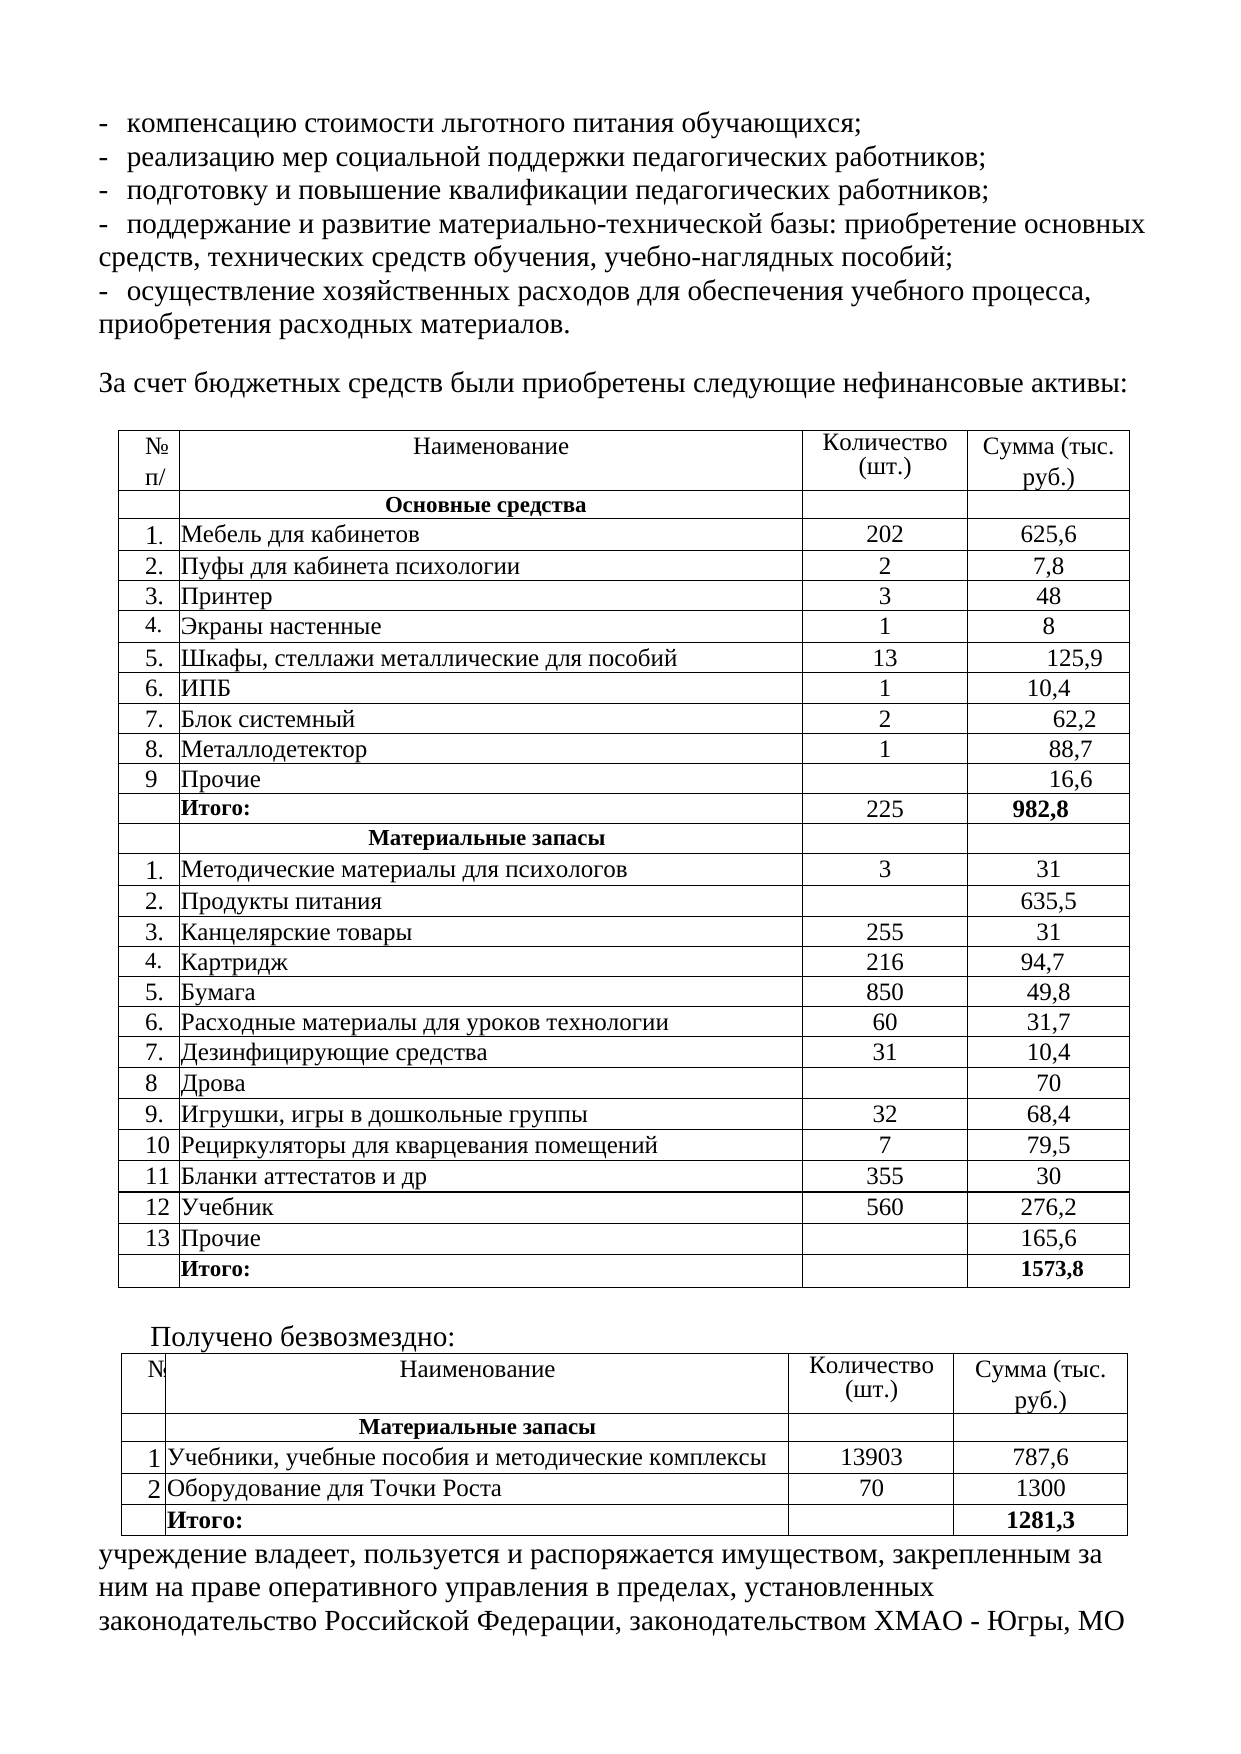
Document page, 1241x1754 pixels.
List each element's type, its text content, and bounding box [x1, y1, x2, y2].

table_cell 48 [968, 581, 1129, 610]
table_cell Дрова [180, 1068, 802, 1098]
table_cell 32 [803, 1099, 967, 1129]
table_cell 9 [119, 764, 179, 793]
list поддержание и развитие материально-технической базы: приобретение основных средств, технических средств обучения, учебно-наглядных пособий; [98, 206, 1150, 273]
table_cell 30 [968, 1161, 1129, 1191]
table_cell ИПБ [180, 673, 802, 703]
table_cell 68,4 [968, 1099, 1129, 1129]
table_cell 70 [968, 1068, 1129, 1098]
table_cell Игрушки, игры в дошкольные группы [180, 1099, 802, 1129]
text Получено безвозмездно: [150, 1319, 1150, 1353]
table_cell [119, 794, 179, 823]
table_cell Рециркуляторы для кварцевания помещений [180, 1130, 802, 1160]
table_cell 1 [803, 734, 967, 763]
table_cell Принтер [180, 581, 802, 610]
table_cell 62,2 [968, 704, 1129, 733]
table_cell 1. [119, 854, 179, 885]
table_cell 88,7 [968, 734, 1129, 763]
table_cell 3 [803, 854, 967, 885]
table_cell 225 [803, 794, 967, 823]
table_cell Бумага [180, 977, 802, 1006]
table_header Количество (шт.) [789, 1354, 953, 1412]
table_cell Итого: [166, 1505, 788, 1535]
table_cell [803, 1068, 967, 1098]
table_cell 2 [803, 704, 967, 733]
table_cell 165,6 [968, 1224, 1129, 1253]
table_cell 7,8 [968, 551, 1129, 580]
table_header № п/п [119, 431, 179, 490]
table_cell 1300 [954, 1474, 1127, 1504]
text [98, 1536, 1150, 1637]
table_cell 10,4 [968, 1037, 1129, 1067]
table_cell 2. [119, 551, 179, 580]
table_cell [803, 824, 967, 853]
table_cell 202 [803, 519, 967, 550]
table_cell Картридж [180, 947, 802, 976]
table_cell Оборудование для Точки Роста [166, 1474, 788, 1504]
table_cell 276,2 [968, 1193, 1129, 1222]
table_cell 1573,8 [968, 1255, 1129, 1287]
list осуществление хозяйственных расходов для обеспечения учебного процесса, приобретения расходных материалов. [98, 273, 1150, 340]
table_cell 16,6 [968, 764, 1129, 793]
table_cell 1 [803, 673, 967, 703]
table_cell Учебники, учебные пособия и методические комплексы [166, 1442, 788, 1472]
table_cell [119, 824, 179, 853]
table_cell 49,8 [968, 977, 1129, 1006]
table_cell 4. [119, 947, 179, 976]
table_cell 982,8 [968, 794, 1129, 823]
table_cell 94,7 [968, 947, 1129, 976]
table_cell 9. [119, 1099, 179, 1129]
table_cell 11 [119, 1161, 179, 1191]
table_cell Итого: [180, 1255, 802, 1287]
table_cell 12 [119, 1193, 179, 1222]
table_cell 60 [803, 1007, 967, 1036]
table_cell 560 [803, 1193, 967, 1222]
table_header № п [122, 1354, 165, 1412]
table_cell Материальные запасы [180, 824, 802, 853]
list подготовку и повышение квалификации педагогических работников; [98, 172, 1150, 206]
table_cell Прочие [180, 1224, 802, 1253]
table_cell Продукты питания [180, 886, 802, 916]
table_cell 10,4 [968, 673, 1129, 703]
table_cell 31 [803, 1037, 967, 1067]
table_cell 1. [119, 519, 179, 550]
table_header Сумма (тыс. руб.) [968, 431, 1129, 490]
table_cell 625,6 [968, 519, 1129, 550]
table_cell 5. [119, 977, 179, 1006]
table_cell [803, 1224, 967, 1253]
table_cell 5. [119, 643, 179, 672]
table_cell 787,6 [954, 1442, 1127, 1472]
table_cell Мебель для кабинетов [180, 519, 802, 550]
list компенсацию стоимости льготного питания обучающихся; [98, 105, 1150, 139]
table_cell 8. [119, 734, 179, 763]
table_cell [119, 1255, 179, 1287]
table_cell 3. [119, 581, 179, 610]
table_cell Канцелярские товары [180, 917, 802, 946]
table_cell Экраны настенные [180, 611, 802, 642]
table_header Наименование [180, 431, 802, 490]
table_cell 6. [119, 673, 179, 703]
table_cell 13 [803, 643, 967, 672]
table_cell [803, 764, 967, 793]
table_cell [803, 886, 967, 916]
table_cell Пуфы для кабинета психологии [180, 551, 802, 580]
table_cell Расходные материалы для уроков технологии [180, 1007, 802, 1036]
table_cell [803, 1255, 967, 1287]
table_cell [789, 1505, 953, 1535]
table_cell 1 [803, 611, 967, 642]
table_cell Материальные запасы [166, 1414, 788, 1441]
table_cell 1. [122, 1442, 165, 1472]
table_cell [122, 1414, 165, 1441]
table_cell 10 [119, 1130, 179, 1160]
table_cell Основные средства [180, 491, 802, 518]
table_cell 355 [803, 1161, 967, 1191]
table_cell 8 [968, 611, 1129, 642]
table_cell Учебник [180, 1193, 802, 1222]
table_cell 31,7 [968, 1007, 1129, 1036]
table_cell [968, 491, 1129, 518]
list реализацию мер социальной поддержки педагогических работников; [98, 139, 1150, 172]
table_cell [789, 1414, 953, 1441]
table_cell 31 [968, 854, 1129, 885]
table_cell Итого: [180, 794, 802, 823]
table_cell [954, 1414, 1127, 1441]
table_cell 2. [119, 886, 179, 916]
table_cell Бланки аттестатов и др [180, 1161, 802, 1191]
table_cell 850 [803, 977, 967, 1006]
table_cell 3. [119, 917, 179, 946]
table_cell [122, 1505, 165, 1535]
table_cell Методические материалы для психологов [180, 854, 802, 885]
table_cell 31 [968, 917, 1129, 946]
table_cell 6. [119, 1007, 179, 1036]
table_cell 7 [803, 1130, 967, 1160]
table_header Сумма (тыс. руб.) [954, 1354, 1127, 1412]
table_cell Металлодетектор [180, 734, 802, 763]
table_cell 7. [119, 704, 179, 733]
table_cell 4. [119, 611, 179, 642]
table_header Наименование [166, 1354, 788, 1412]
table_cell 2 [122, 1474, 165, 1504]
table_cell [119, 491, 179, 518]
table_cell 1281,3 [954, 1505, 1127, 1535]
table_cell 2 [803, 551, 967, 580]
table_cell 70 [789, 1474, 953, 1504]
table_header Количество (шт.) [803, 431, 967, 490]
table_cell 79,5 [968, 1130, 1129, 1160]
table_cell 13903 [789, 1442, 953, 1472]
table_cell [968, 824, 1129, 853]
table_cell Прочие [180, 764, 802, 793]
table_cell [803, 491, 967, 518]
table_cell 8 [119, 1068, 179, 1098]
text За счет бюджетных средств были приобретены следующие нефинансовые активы: [98, 365, 1150, 398]
table_cell 635,5 [968, 886, 1129, 916]
table_cell 255 [803, 917, 967, 946]
table_cell 125,9 [968, 643, 1129, 672]
table_cell 216 [803, 947, 967, 976]
table_cell Дезинфицирующие средства [180, 1037, 802, 1067]
table_cell 3 [803, 581, 967, 610]
table_cell Шкафы, стеллажи металлические для пособий [180, 643, 802, 672]
table_cell Блок системный [180, 704, 802, 733]
table_cell 7. [119, 1037, 179, 1067]
table_cell 13 [119, 1224, 179, 1253]
